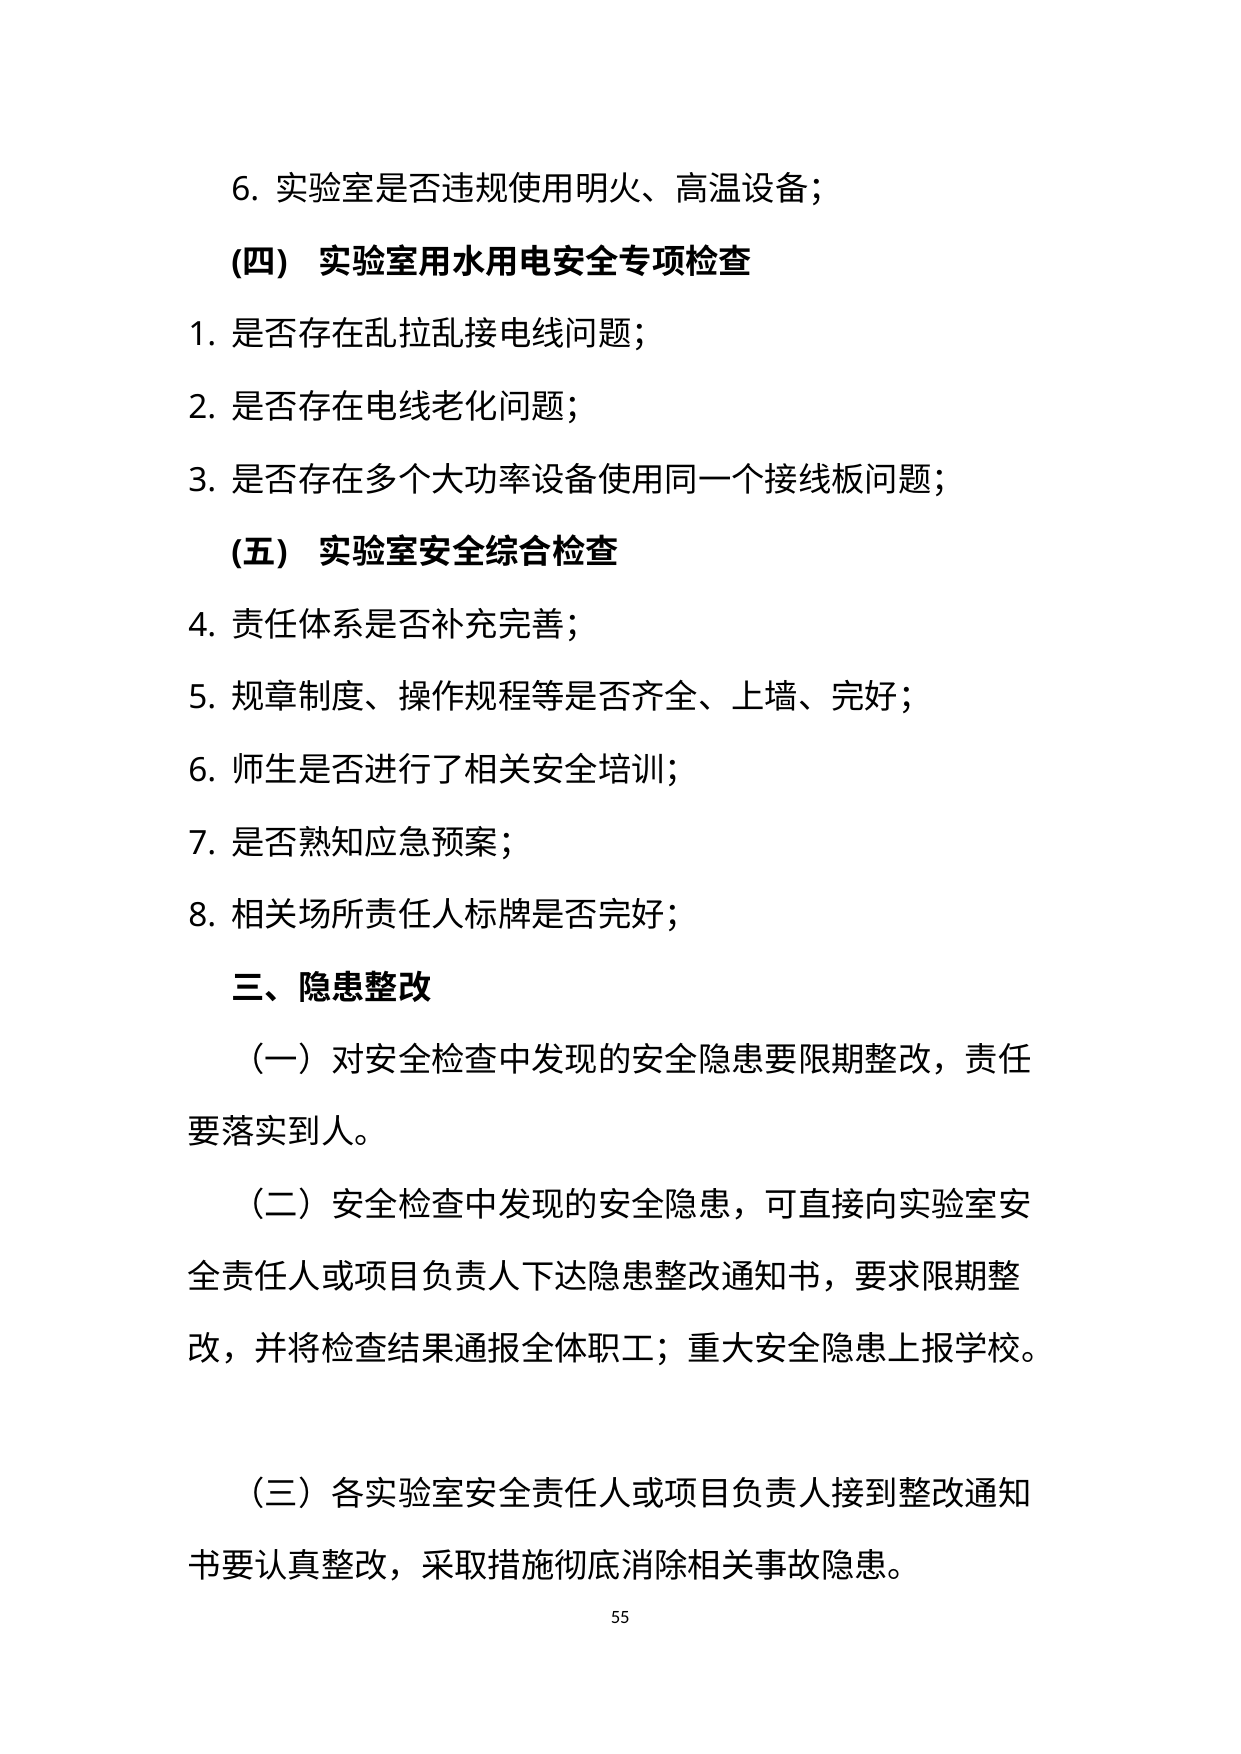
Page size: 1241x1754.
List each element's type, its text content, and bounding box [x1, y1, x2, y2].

list 责任体系是否补充完善； [187, 598, 1053, 646]
text （三）各实验室安全责任人或项目负责人接到整改通知书要认真整改，采取措施彻底消除相关事故隐患。 [187, 1467, 1053, 1587]
list 师生是否进行了相关安全培训； [187, 743, 1053, 791]
text （一）对安全检查中发现的安全隐患要限期整改，责任要落实到人。 [187, 1033, 1053, 1153]
list 相关场所责任人标牌是否完好； [187, 888, 1053, 936]
list 实验室用水用电安全专项检查 [231, 234, 1053, 283]
list 实验室是否违规使用明火、高温设备； [231, 162, 1053, 210]
list 实验室安全综合检查 [231, 525, 1053, 573]
list 规章制度、操作规程等是否齐全、上墙、完好； [187, 670, 1053, 719]
list 是否存在多个大功率设备使用同一个接线板问题； [187, 452, 1053, 501]
text 三、隐患整改 [187, 961, 1053, 1009]
list 是否熟知应急预案； [187, 815, 1053, 864]
list 是否存在电线老化问题； [187, 380, 1053, 428]
text （二）安全检查中发现的安全隐患，可直接向实验室安全责任人或项目负责人下达隐患整改通知书，要求限期整改，并将检查结果通报全体职工；重大安全隐患上报学校。 [187, 1177, 1053, 1443]
list 是否存在乱拉乱接电线问题； [187, 307, 1053, 356]
